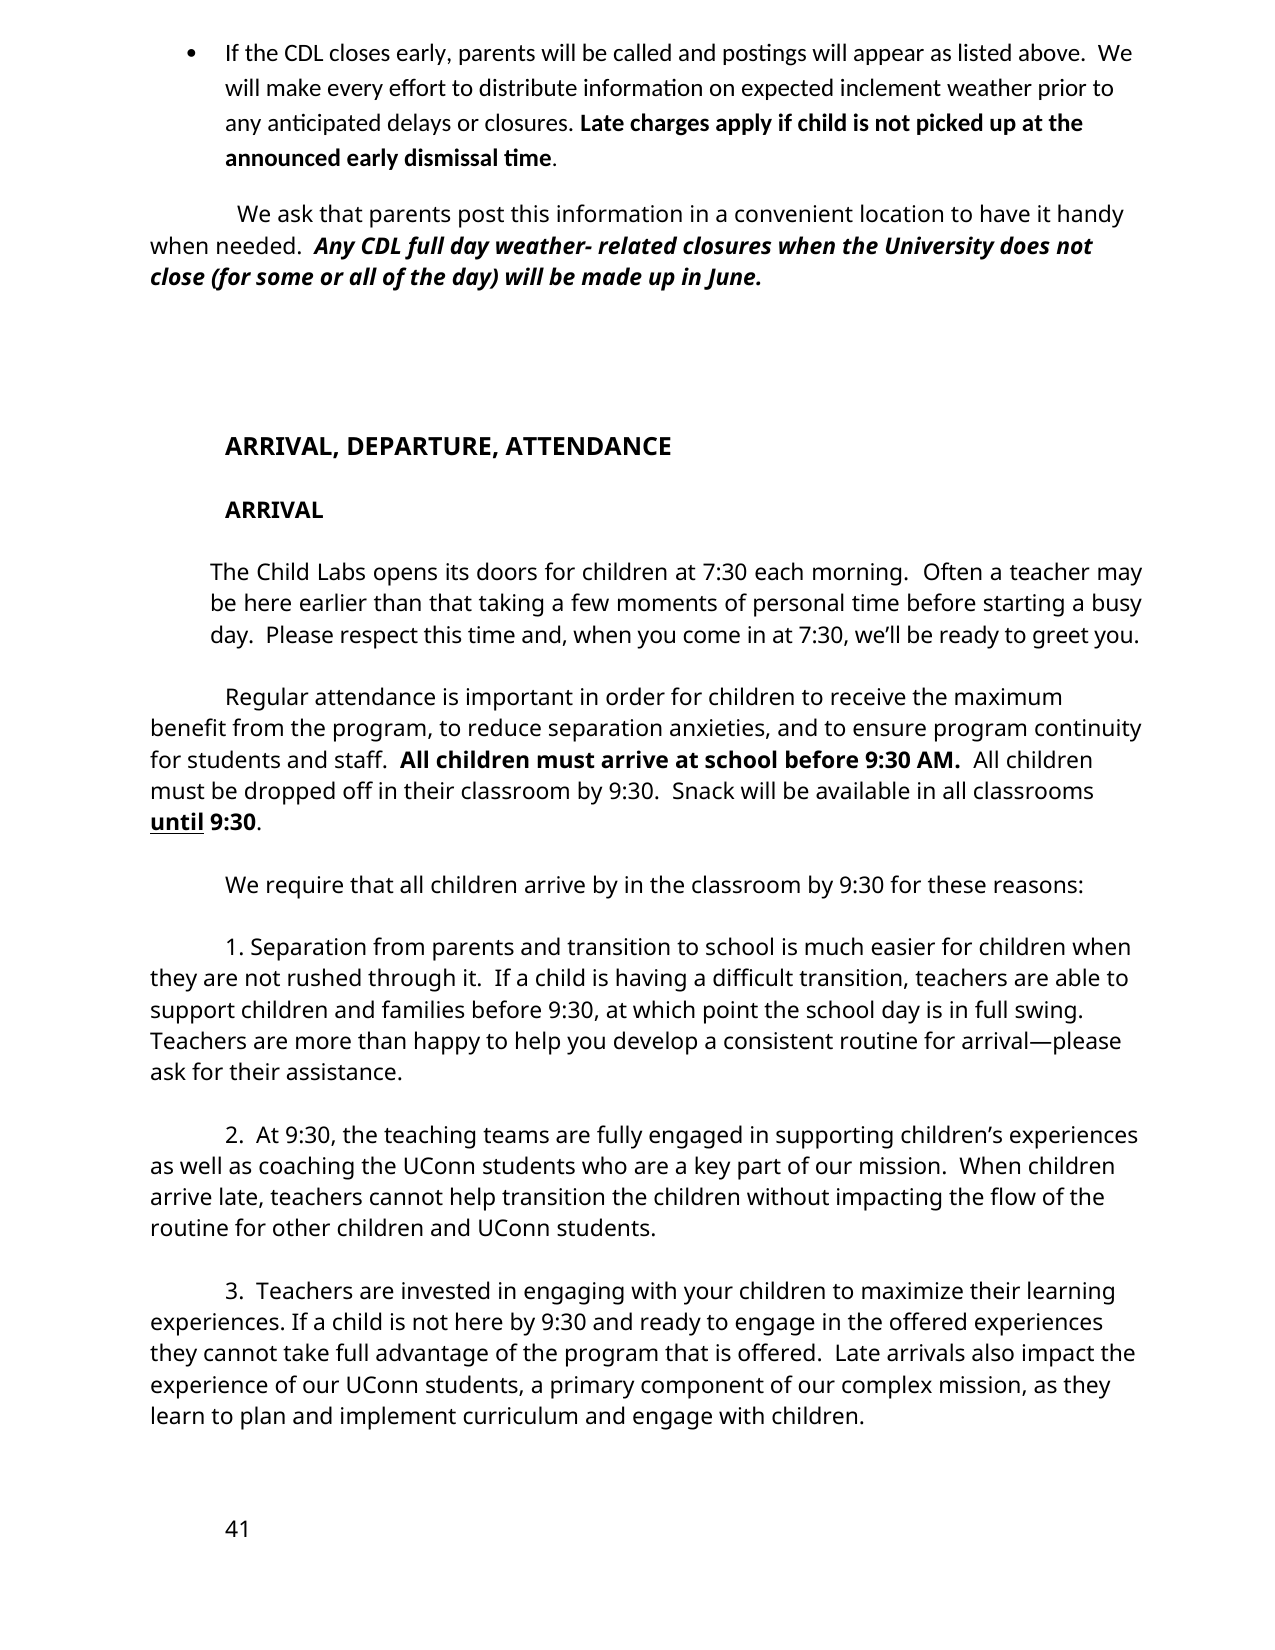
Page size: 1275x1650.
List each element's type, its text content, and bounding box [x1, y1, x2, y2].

text The Child Labs opens its doors for children at 7:30 each morning. Often a teacher may be here earlier than that taking a few moments of personal time before starting a busy day. Please respect this time and, when you come in at 7:30, we’ll be ready to greet you. [210, 556, 1143, 650]
text ARRIVAL, DEPARTURE, ATTENDANCE [150, 428, 1143, 462]
text We require that all children arrive by in the classroom by 9:30 for these reasons: [150, 869, 1143, 900]
text We ask that parents post this information in a convenient location to have it handy when needed. Any CDL full day weather- related closures when the University does not close (for some or all of the day) will be made up in June. [150, 198, 1143, 292]
text 2. At 9:30, the teaching teams are fully engaged in supporting children’s experiences as well as coaching the UConn students who are a key part of our mission. When children arrive late, teachers cannot help transition the children without impacting the flow of the routine for other children and UConn students. [150, 1119, 1143, 1244]
list If the CDL closes early, parents will be called and postings will appear as listed above. We will make every effort to distribute information on expected inclement weather prior to any anticipated delays or closures. Late charges apply if child is not picked up at the announced early dismissal time. [187, 37, 1143, 173]
text Regular attendance is important in order for children to receive the maximum benefit from the program, to reduce separation anxieties, and to ensure program continuity for students and staff. All children must arrive at school before 9:30 AM. All children must be dropped off in their classroom by 9:30. Snack will be available in all classrooms until 9:30. [150, 681, 1143, 837]
text 1. Separation from parents and transition to school is much easier for children when they are not rushed through it. If a child is having a difficult transition, teachers are able to support children and families before 9:30, at which point the school day is in full swing. Teachers are more than happy to help you develop a consistent routine for arrival—please ask for their assistance. [150, 931, 1143, 1087]
text ARRIVAL [150, 494, 1143, 525]
text 3. Teachers are invested in engaging with your children to maximize their learning experiences. If a child is not here by 9:30 and ready to engage in the offered experiences they cannot take full advantage of the program that is offered. Late arrivals also impact the experience of our UConn students, a primary component of our complex mission, as they learn to plan and implement curriculum and engage with children. [150, 1275, 1143, 1431]
